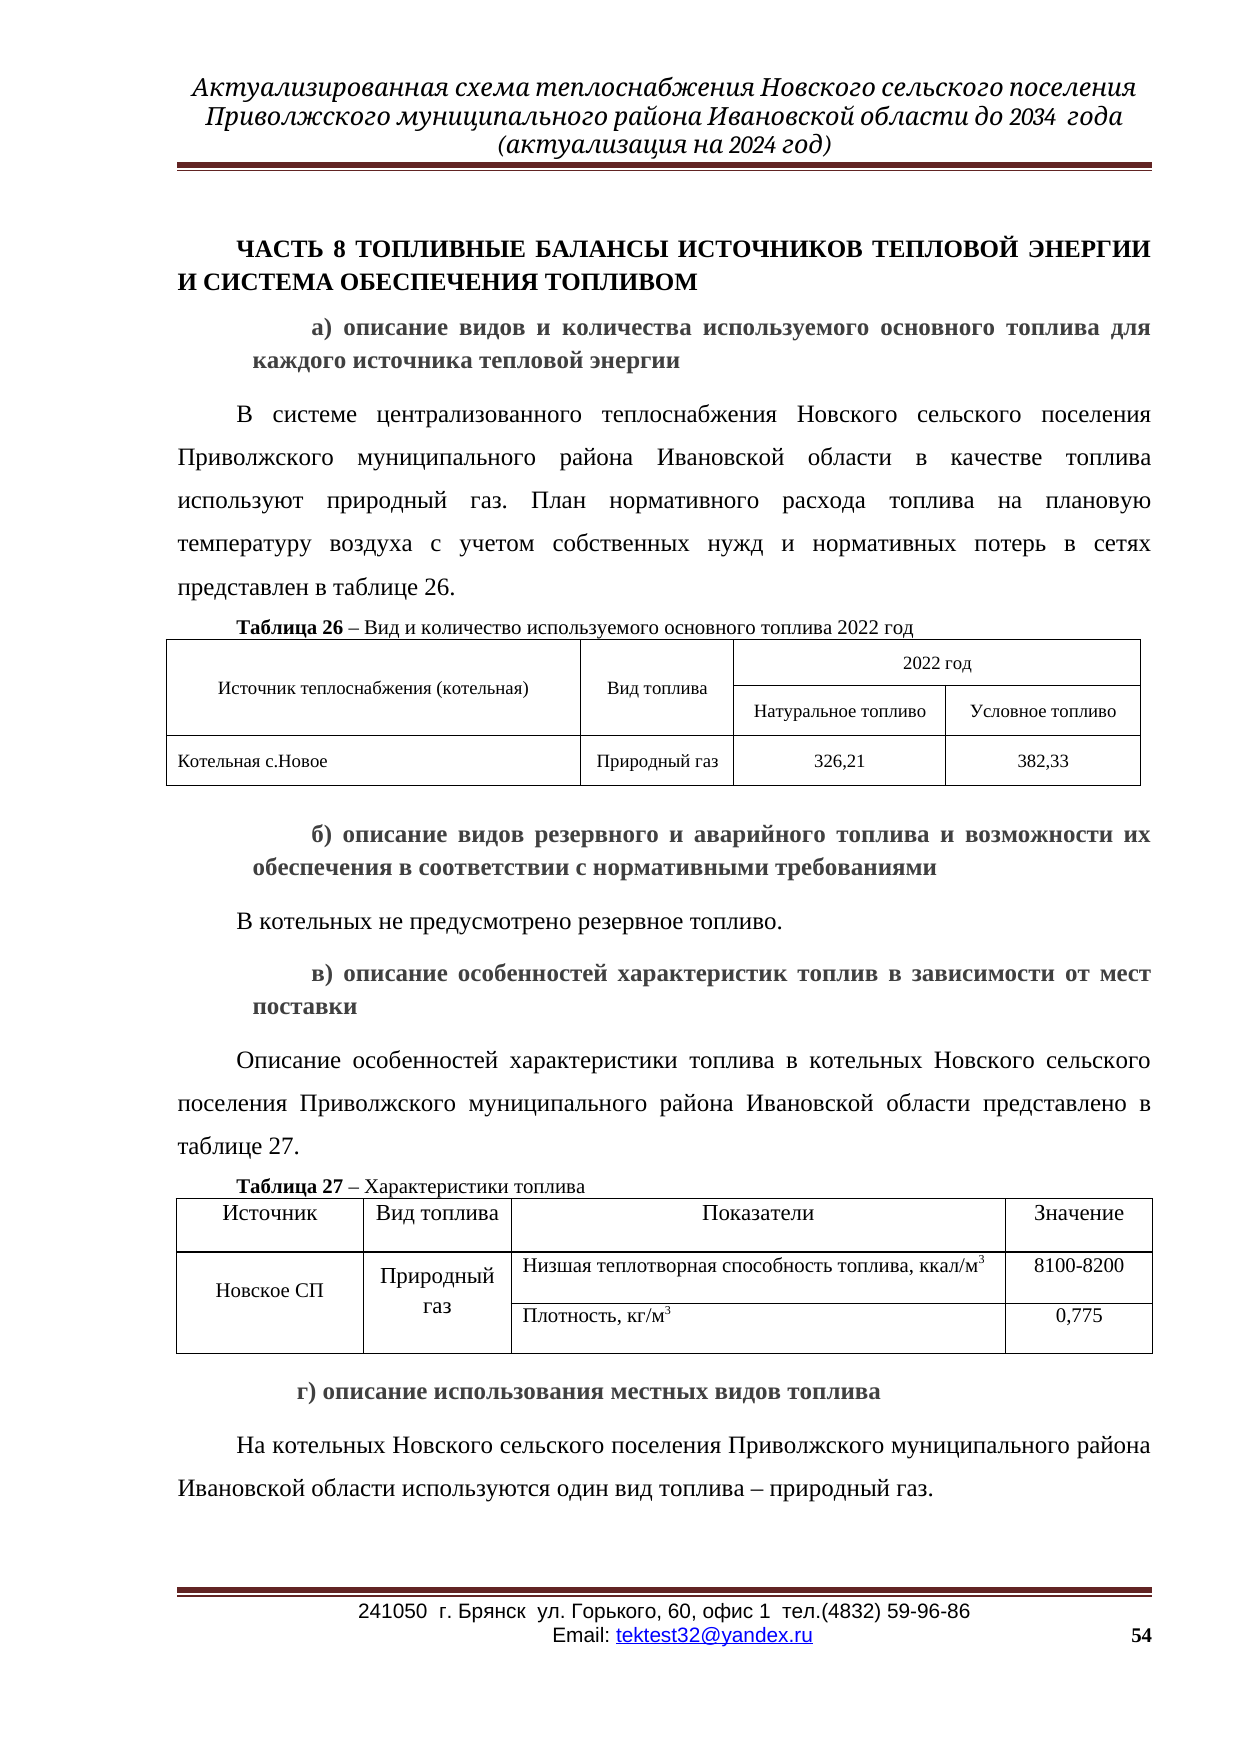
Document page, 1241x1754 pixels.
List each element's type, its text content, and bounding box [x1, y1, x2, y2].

subtitle ЧАСТЬ 8 ТОПЛИВНЫЕ БАЛАНСЫ ИСТОЧНИКОВ ТЕПЛОВОЙ ЭНЕРГИИ И СИСТЕМА ОБЕСПЕЧЕНИЯ ТОПЛИВОМ [177, 234, 1152, 296]
table_header Значение [1006, 1199, 1152, 1251]
list На котельных Новского сельского поселения Приволжского муниципального района Ивановской области используются один вид топлива – природный газ. [177, 1430, 1152, 1502]
list Описание особенностей характеристики топлива в котельных Новского сельского поселения Приволжского муниципального района Ивановской области представлено в таблице 27. [177, 1045, 1152, 1160]
list В котельных не предусмотрено резервное топливо. [177, 906, 1152, 934]
table_cell Котельная с.Новое [167, 736, 580, 785]
list Таблица 26 – Вид и количество используемого основного топлива 2022 год [177, 615, 1152, 639]
subtitle г) описание использования местных видов топлива [252, 1376, 1152, 1405]
list В системе централизованного теплоснабжения Новского сельского поселения Приволжского муниципального района Ивановской области в качестве топлива используют природный газ. План нормативного расхода топлива на плановую температуру воздуха с учетом собственных нужд и нормативных потерь в сетях представлен в таблице 26. [177, 399, 1152, 600]
table_header Вид топлива [581, 640, 733, 735]
table_header Источник теплоснабжения (котельная) [167, 640, 580, 735]
subtitle в) описание особенностей характеристик топлив в зависимости от мест поставки [252, 958, 1152, 1020]
table_cell 326,21 [734, 736, 945, 785]
table_cell 382,33 [946, 736, 1140, 785]
table_cell 0,775 [1006, 1304, 1152, 1353]
table_header 2022 год [734, 640, 1140, 685]
table_header Вид топлива [364, 1199, 511, 1251]
table_cell Условное топливо [946, 686, 1140, 735]
subtitle б) описание видов резервного и аварийного топлива и возможности их обеспечения в соответствии с нормативными требованиями [252, 819, 1152, 881]
table_cell Низшая теплотворная способность топлива, ккал/м3 [512, 1253, 1005, 1302]
table_cell Природный газ [581, 736, 733, 785]
table_header Показатели [512, 1199, 1005, 1251]
list Таблица 27 – Характеристики топлива [177, 1174, 1152, 1198]
table_cell Натуральное топливо [734, 686, 945, 735]
table_cell Природный газ [364, 1253, 511, 1353]
table_cell Новское СП [177, 1253, 363, 1353]
table_cell Плотность, кг/м3 [512, 1304, 1005, 1353]
table_cell 8100-8200 [1006, 1253, 1152, 1302]
subtitle а) описание видов и количества используемого основного топлива для каждого источника тепловой энергии [252, 312, 1152, 374]
table_header Источник [177, 1199, 363, 1251]
